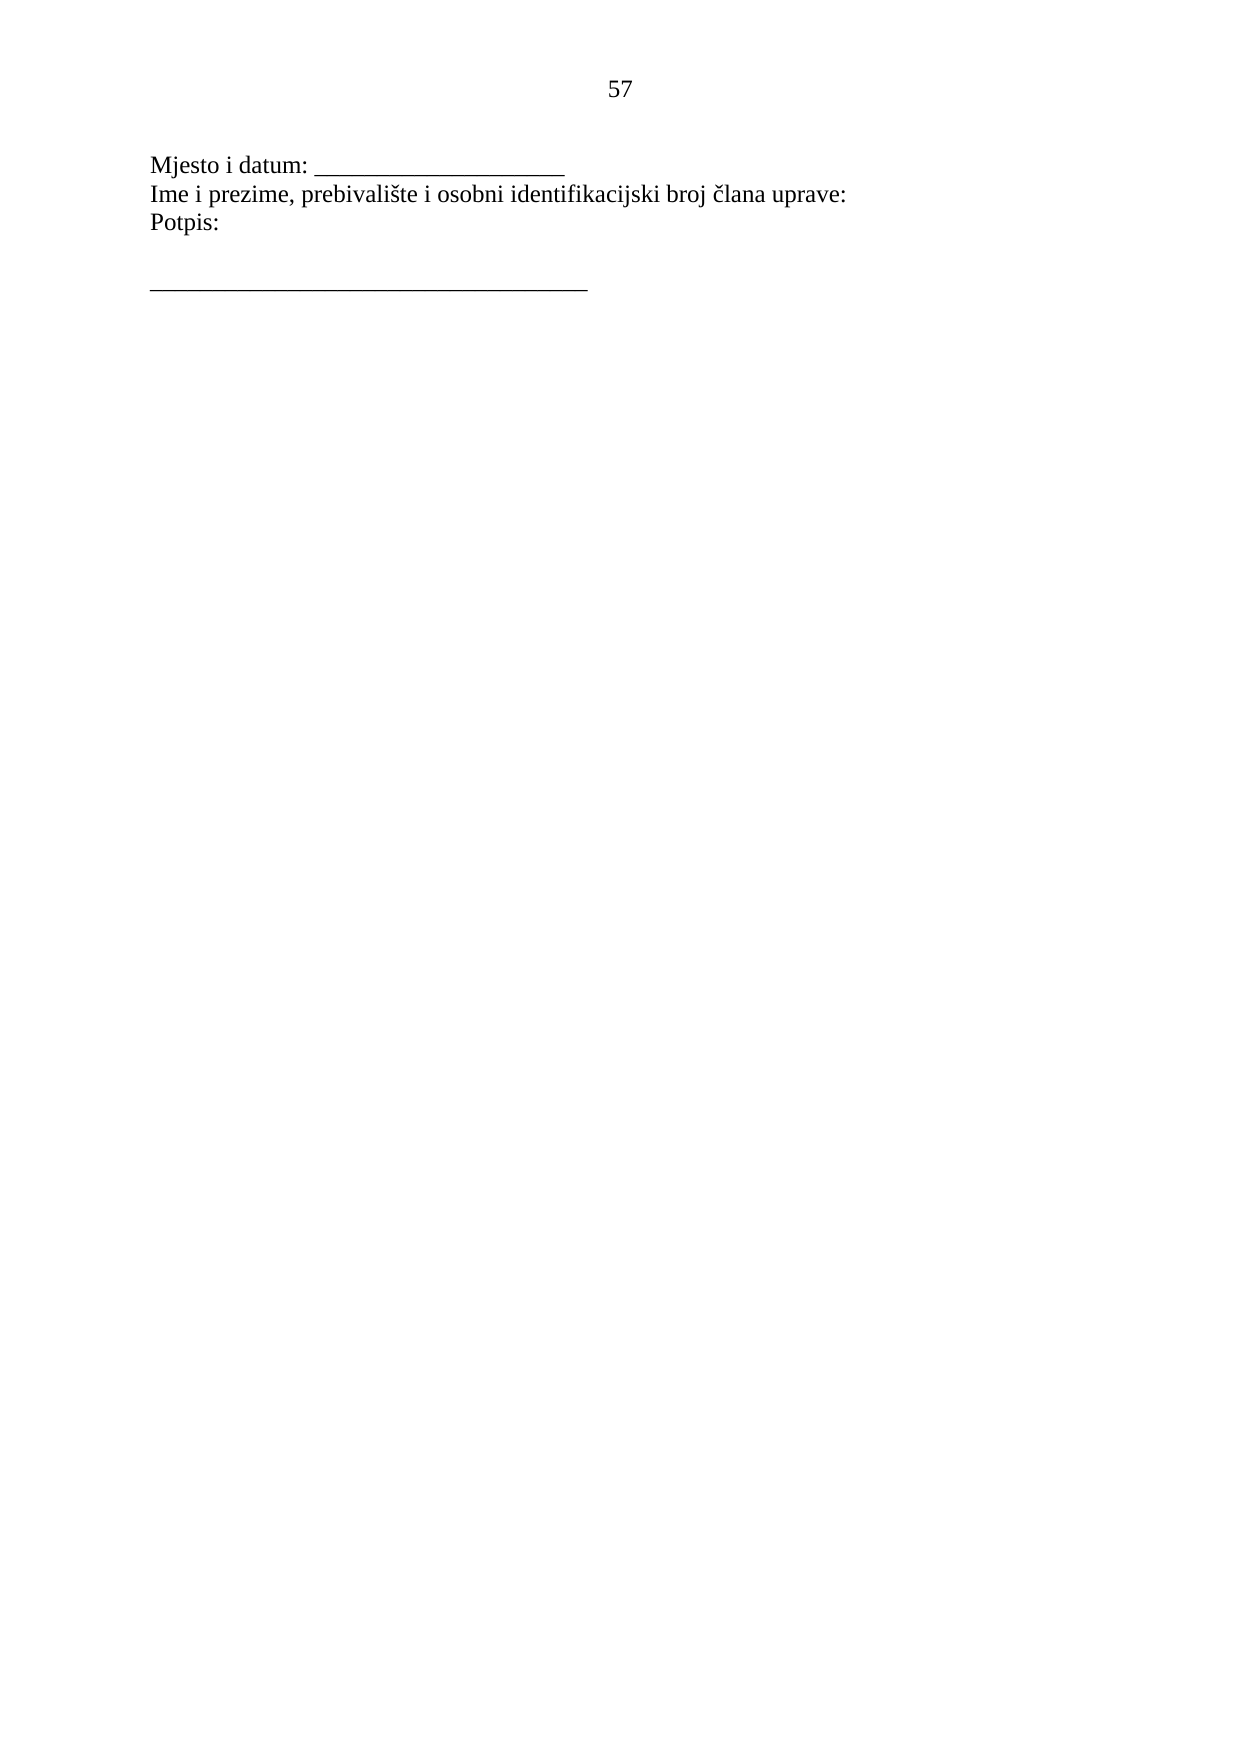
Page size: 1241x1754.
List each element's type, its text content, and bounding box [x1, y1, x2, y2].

text Ime i prezime, prebivalište i osobni identifikacijski broj člana uprave: [150, 179, 1090, 207]
text Mjesto i datum: ____________________ [150, 150, 1090, 179]
text Potpis: [150, 207, 1090, 236]
text ___________________________________ [150, 265, 1090, 294]
